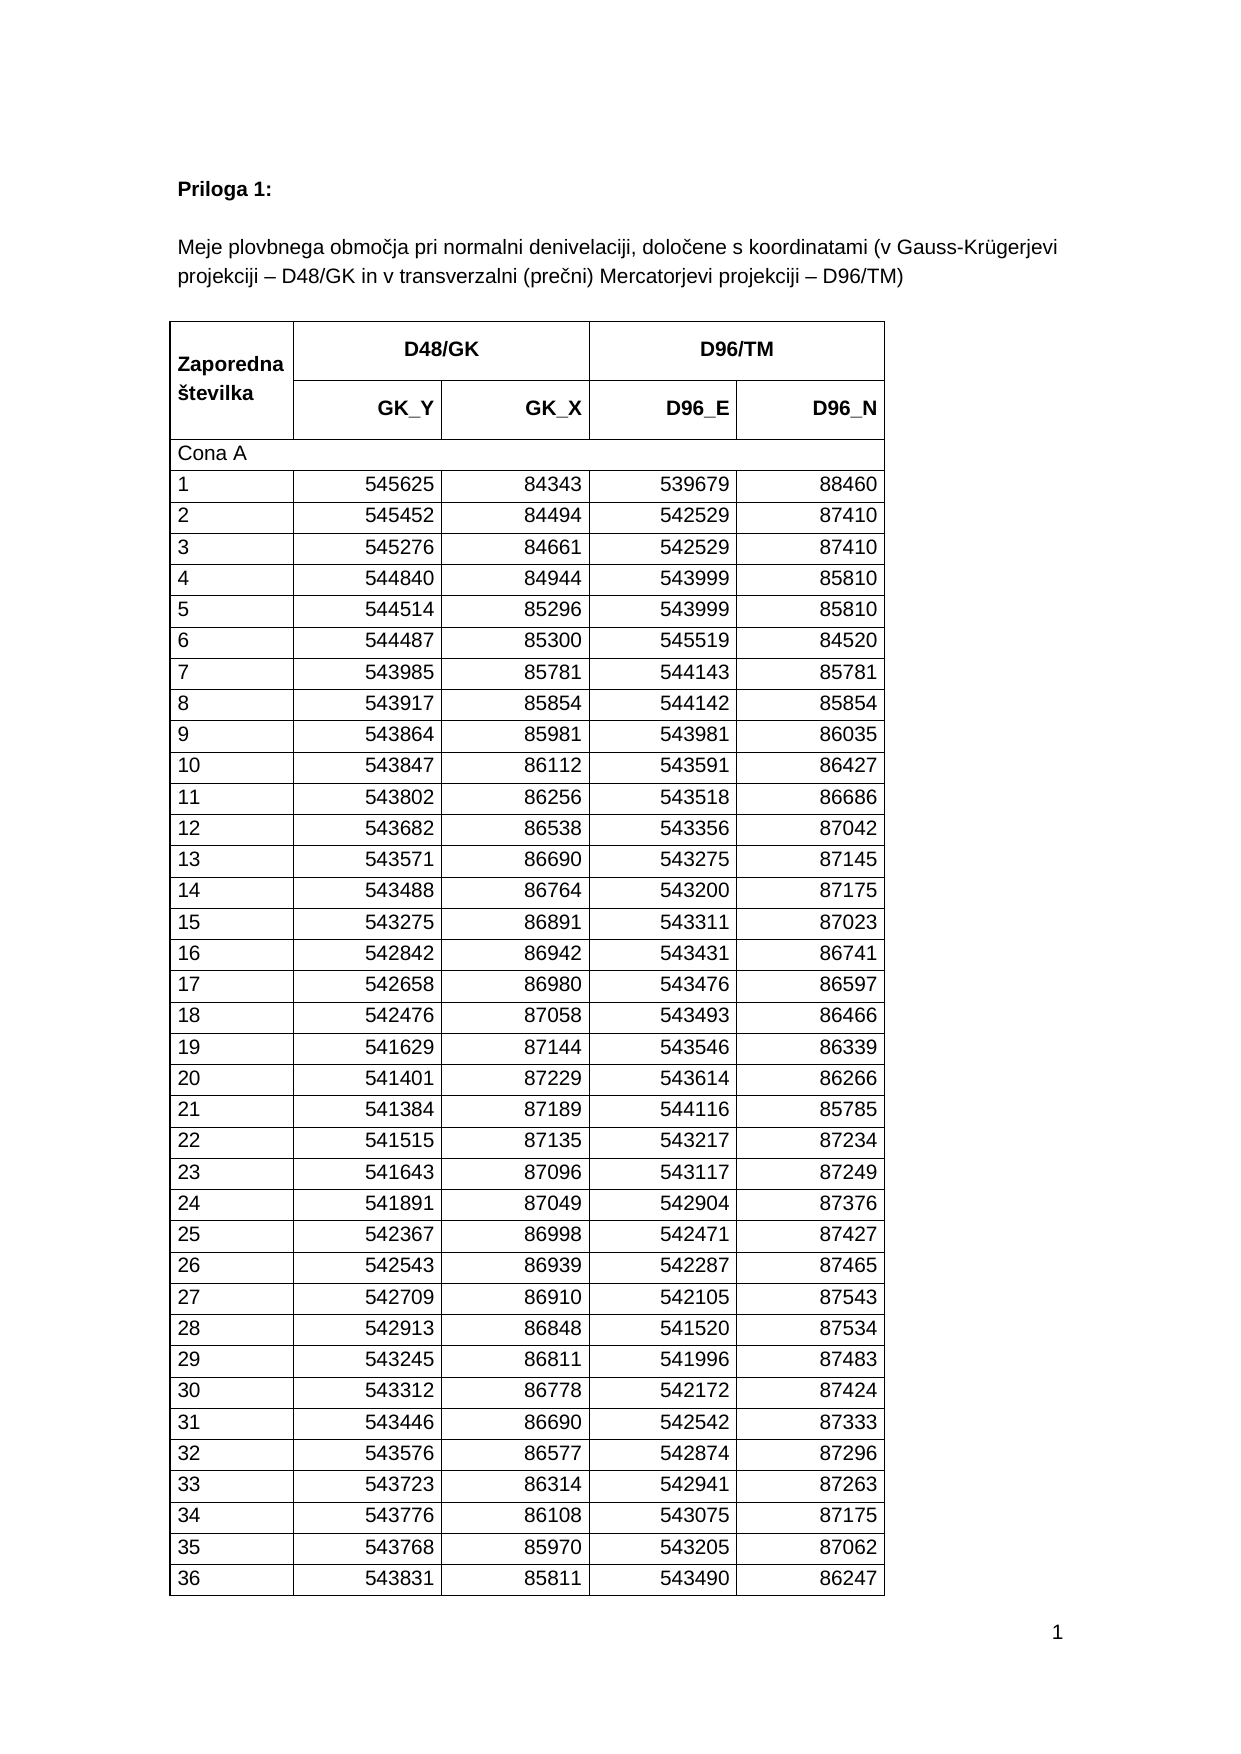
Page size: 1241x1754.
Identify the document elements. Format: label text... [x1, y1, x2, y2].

table_cell 543768 [294, 1534, 441, 1564]
table_cell 2 [171, 503, 293, 533]
table_cell 542476 [294, 1003, 441, 1033]
table_cell 541891 [294, 1190, 441, 1220]
table_cell 86811 [442, 1346, 589, 1377]
table_cell 543205 [590, 1534, 736, 1564]
table_cell 544142 [590, 690, 736, 720]
table_cell 31 [171, 1409, 293, 1439]
table_cell 542529 [590, 503, 736, 533]
table_cell 86690 [442, 846, 589, 877]
table_cell 36 [171, 1565, 293, 1595]
table_cell 12 [171, 815, 293, 845]
table_cell 86466 [737, 1003, 884, 1033]
table_cell 541384 [294, 1096, 441, 1127]
table_cell 86778 [442, 1378, 589, 1408]
table_cell 543117 [590, 1159, 736, 1189]
table_cell 542904 [590, 1190, 736, 1220]
table_cell 19 [171, 1034, 293, 1064]
table_cell 24 [171, 1190, 293, 1220]
table_cell 542874 [590, 1440, 736, 1470]
table_cell 545519 [590, 628, 736, 658]
table_cell 87427 [737, 1221, 884, 1252]
table_cell 543200 [590, 878, 736, 908]
table_cell 543776 [294, 1503, 441, 1533]
table_cell 87263 [737, 1471, 884, 1502]
table_cell 87144 [442, 1034, 589, 1064]
table_cell 543356 [590, 815, 736, 845]
table_cell 543864 [294, 721, 441, 752]
table_cell 84494 [442, 503, 589, 533]
table_cell 539679 [590, 471, 736, 502]
table_cell 17 [171, 971, 293, 1002]
table_cell 541520 [590, 1315, 736, 1345]
table_cell 543476 [590, 971, 736, 1002]
table_cell 543576 [294, 1440, 441, 1470]
table_cell 86256 [442, 784, 589, 814]
table_cell 545452 [294, 503, 441, 533]
table_cell 543847 [294, 753, 441, 783]
table_cell 85811 [442, 1565, 589, 1595]
table_cell 543723 [294, 1471, 441, 1502]
table_cell 543488 [294, 878, 441, 908]
table_cell 85810 [737, 596, 884, 627]
table_cell 87410 [737, 503, 884, 533]
table_cell 33 [171, 1471, 293, 1502]
table_cell 35 [171, 1534, 293, 1564]
table_cell 11 [171, 784, 293, 814]
table_cell 18 [171, 1003, 293, 1033]
table_cell 543245 [294, 1346, 441, 1377]
table_cell 85981 [442, 721, 589, 752]
table_cell 542105 [590, 1284, 736, 1314]
table_cell 543831 [294, 1565, 441, 1595]
table_cell 543431 [590, 940, 736, 970]
table_cell 86942 [442, 940, 589, 970]
table_cell 544143 [590, 659, 736, 689]
table_cell 85970 [442, 1534, 589, 1564]
table_cell 30 [171, 1378, 293, 1408]
table_cell 22 [171, 1128, 293, 1158]
table_cell 543490 [590, 1565, 736, 1595]
table_cell 541996 [590, 1346, 736, 1377]
table_cell 85810 [737, 565, 884, 595]
text Priloga 1: [177, 177, 1063, 201]
table_cell 87376 [737, 1190, 884, 1220]
table_cell 86247 [737, 1565, 884, 1595]
table_cell 542658 [294, 971, 441, 1002]
table_cell 16 [171, 940, 293, 970]
table_cell 545276 [294, 534, 441, 564]
table_header Zaporedna številka [171, 322, 293, 439]
table_cell 86538 [442, 815, 589, 845]
table_cell 86427 [737, 753, 884, 783]
table_cell 543275 [590, 846, 736, 877]
table_cell 543446 [294, 1409, 441, 1439]
table_cell 542842 [294, 940, 441, 970]
table_cell 87543 [737, 1284, 884, 1314]
table_cell 86112 [442, 753, 589, 783]
table_cell D96_E [590, 381, 736, 439]
table_cell 544840 [294, 565, 441, 595]
table_cell 542367 [294, 1221, 441, 1252]
table_cell 544116 [590, 1096, 736, 1127]
table_cell 541629 [294, 1034, 441, 1064]
table_cell 21 [171, 1096, 293, 1127]
table_cell 543546 [590, 1034, 736, 1064]
table_cell 86910 [442, 1284, 589, 1314]
table_cell 13 [171, 846, 293, 877]
table_cell 85854 [442, 690, 589, 720]
text Meje plovbnega območja pri normalni denivelaciji, določene s koordinatami (v Gauss-Krügerjevi projekciji – D48/GK in v transverzalni (prečni) Mercatorjevi projekciji – D96/TM) [177, 235, 1063, 287]
table_cell 23 [171, 1159, 293, 1189]
table_cell 86690 [442, 1409, 589, 1439]
table_cell 87229 [442, 1065, 589, 1095]
table_cell 87234 [737, 1128, 884, 1158]
table_cell 14 [171, 878, 293, 908]
table_cell 84661 [442, 534, 589, 564]
table_cell 543682 [294, 815, 441, 845]
table_cell 544487 [294, 628, 441, 658]
table_cell 87410 [737, 534, 884, 564]
table_cell 87058 [442, 1003, 589, 1033]
table_cell 87534 [737, 1315, 884, 1345]
table_cell 87296 [737, 1440, 884, 1470]
table_cell 86741 [737, 940, 884, 970]
table_cell 87333 [737, 1409, 884, 1439]
table_cell 86939 [442, 1253, 589, 1283]
table_cell 86108 [442, 1503, 589, 1533]
table_cell 87042 [737, 815, 884, 845]
table_cell 544514 [294, 596, 441, 627]
table_cell 543217 [590, 1128, 736, 1158]
table_cell 542529 [590, 534, 736, 564]
table_cell 84520 [737, 628, 884, 658]
table_cell 86266 [737, 1065, 884, 1095]
table_cell 543571 [294, 846, 441, 877]
table_cell 87465 [737, 1253, 884, 1283]
table_cell 87483 [737, 1346, 884, 1377]
table_cell 6 [171, 628, 293, 658]
table_cell Cona A [171, 440, 884, 470]
table_cell 541401 [294, 1065, 441, 1095]
table_cell 542542 [590, 1409, 736, 1439]
table_cell 86314 [442, 1471, 589, 1502]
table_cell 87249 [737, 1159, 884, 1189]
table_cell 543981 [590, 721, 736, 752]
table_cell 543311 [590, 909, 736, 939]
table_cell 5 [171, 596, 293, 627]
table_cell 26 [171, 1253, 293, 1283]
table_cell 86577 [442, 1440, 589, 1470]
table_cell 88460 [737, 471, 884, 502]
table_cell 87424 [737, 1378, 884, 1408]
table_cell 85785 [737, 1096, 884, 1127]
table_cell 542543 [294, 1253, 441, 1283]
table_cell 543493 [590, 1003, 736, 1033]
table_cell 85854 [737, 690, 884, 720]
table_cell 87023 [737, 909, 884, 939]
table_cell 84944 [442, 565, 589, 595]
table_cell 3 [171, 534, 293, 564]
table_cell 85781 [737, 659, 884, 689]
table_cell 87062 [737, 1534, 884, 1564]
table_cell 85300 [442, 628, 589, 658]
table_cell 9 [171, 721, 293, 752]
table_cell 29 [171, 1346, 293, 1377]
table_cell 541643 [294, 1159, 441, 1189]
table_cell 20 [171, 1065, 293, 1095]
table_cell 87145 [737, 846, 884, 877]
table_cell 86597 [737, 971, 884, 1002]
table_cell 85296 [442, 596, 589, 627]
table_header D96/TM [590, 322, 884, 380]
table_cell 542172 [590, 1378, 736, 1408]
table_cell 1 [171, 471, 293, 502]
table_cell 8 [171, 690, 293, 720]
table_cell 541515 [294, 1128, 441, 1158]
table_cell 86686 [737, 784, 884, 814]
table_cell 543802 [294, 784, 441, 814]
table_cell 542913 [294, 1315, 441, 1345]
table_cell 542287 [590, 1253, 736, 1283]
table_cell 87175 [737, 1503, 884, 1533]
table_cell 87189 [442, 1096, 589, 1127]
table_cell 15 [171, 909, 293, 939]
table_cell 87135 [442, 1128, 589, 1158]
table_cell 85781 [442, 659, 589, 689]
table_cell 87049 [442, 1190, 589, 1220]
table_cell 543075 [590, 1503, 736, 1533]
table_cell 86339 [737, 1034, 884, 1064]
table_cell 86980 [442, 971, 589, 1002]
table_cell 543614 [590, 1065, 736, 1095]
table_cell 7 [171, 659, 293, 689]
table_cell 87096 [442, 1159, 589, 1189]
table_cell 545625 [294, 471, 441, 502]
table_cell 28 [171, 1315, 293, 1345]
table_cell 543985 [294, 659, 441, 689]
table_cell 32 [171, 1440, 293, 1470]
table_cell 34 [171, 1503, 293, 1533]
table_cell 543518 [590, 784, 736, 814]
table_cell D96_N [737, 381, 884, 439]
table_cell 25 [171, 1221, 293, 1252]
table_cell 543999 [590, 565, 736, 595]
table_cell 543275 [294, 909, 441, 939]
table_cell 86998 [442, 1221, 589, 1252]
table_header D48/GK [294, 322, 589, 380]
table_cell 86764 [442, 878, 589, 908]
table_cell GK_X [442, 381, 589, 439]
table_cell 542709 [294, 1284, 441, 1314]
table_cell 542471 [590, 1221, 736, 1252]
table_cell 543999 [590, 596, 736, 627]
table_cell 543312 [294, 1378, 441, 1408]
table_cell 86848 [442, 1315, 589, 1345]
table_cell 86035 [737, 721, 884, 752]
table_cell 543591 [590, 753, 736, 783]
table_cell 84343 [442, 471, 589, 502]
table_cell 86891 [442, 909, 589, 939]
table_cell 27 [171, 1284, 293, 1314]
table_cell 542941 [590, 1471, 736, 1502]
table_cell GK_Y [294, 381, 441, 439]
table_cell 543917 [294, 690, 441, 720]
table_cell 87175 [737, 878, 884, 908]
table_cell 4 [171, 565, 293, 595]
table_cell 10 [171, 753, 293, 783]
